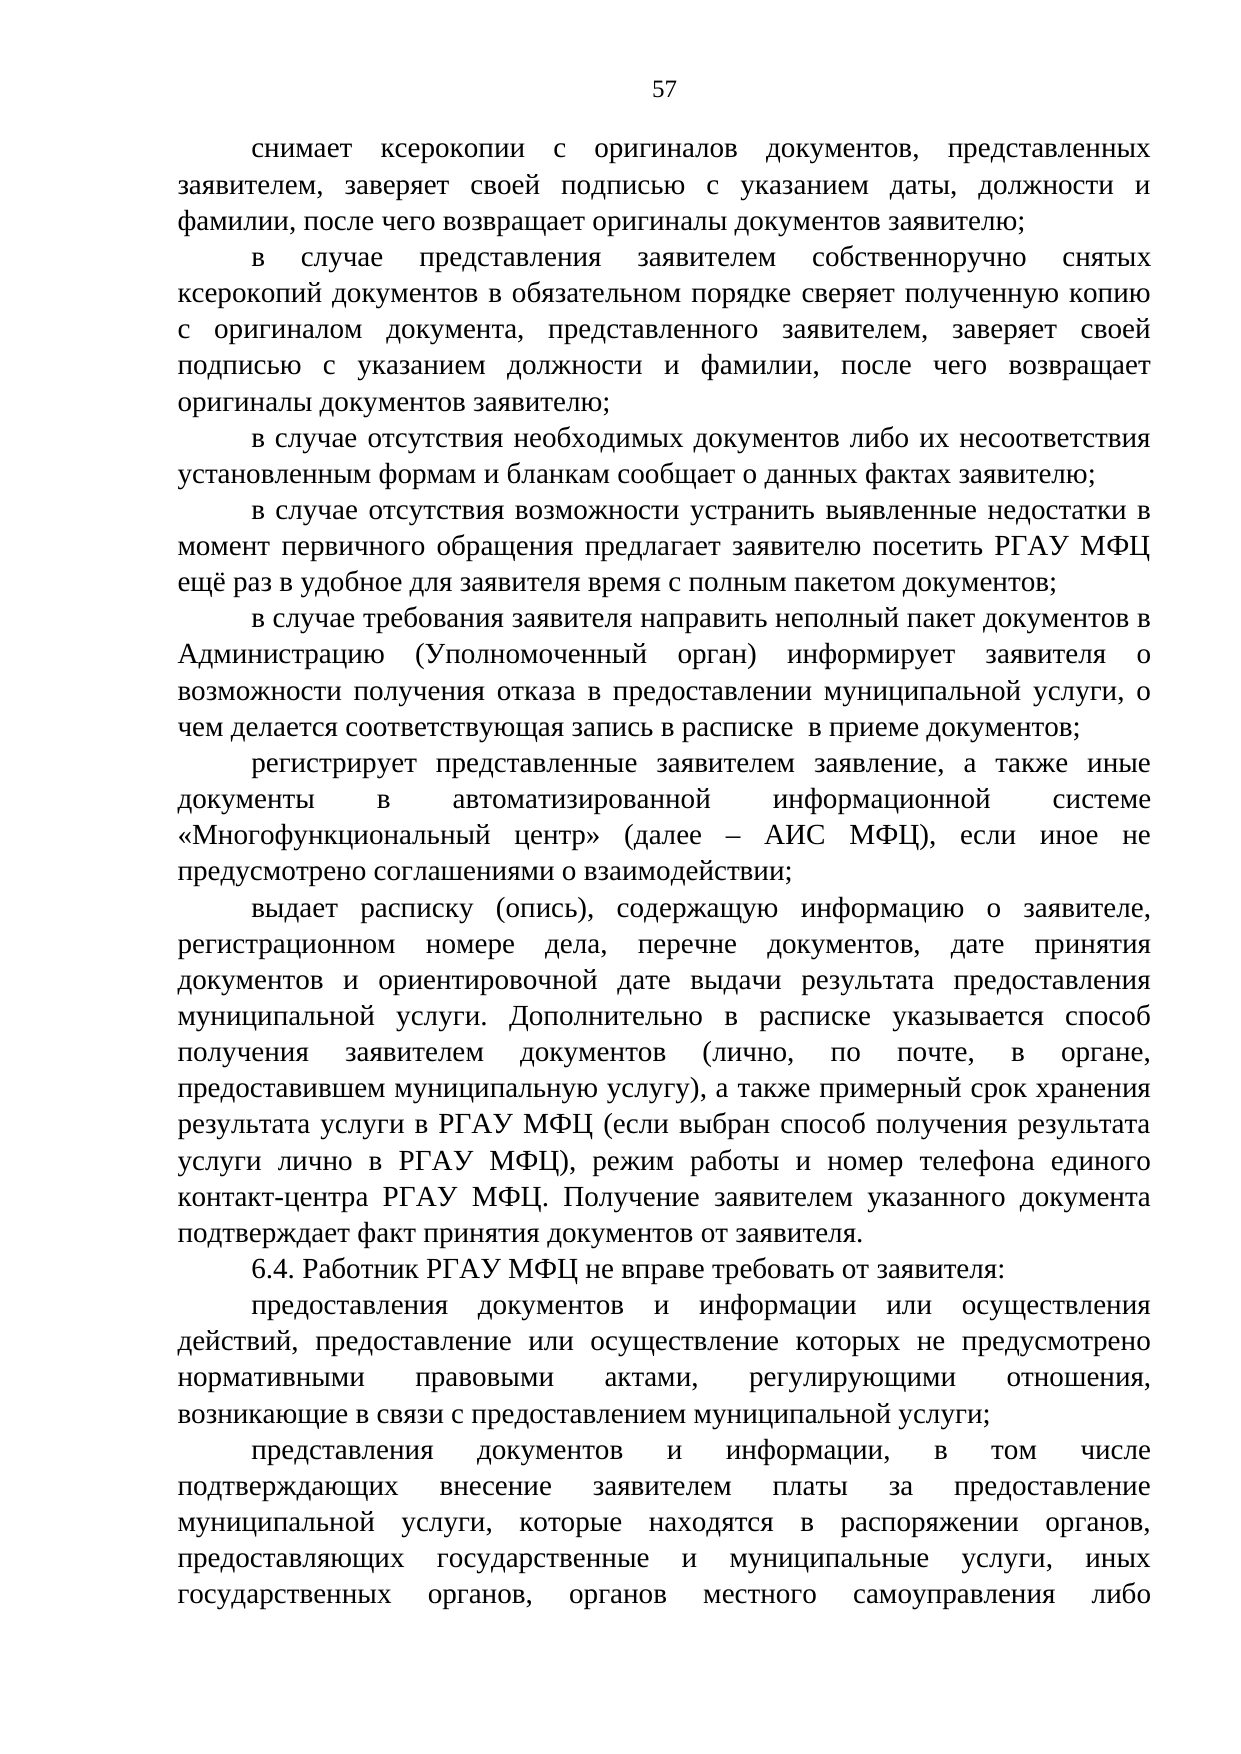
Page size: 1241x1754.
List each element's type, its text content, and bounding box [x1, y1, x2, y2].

text снимает ксерокопии с оригиналов документов, представленных заявителем, заверяет своей подписью с указанием даты, должности и фамилии, после чего возвращает оригиналы документов заявителю; [177, 131, 1152, 236]
text в случае отсутствия возможности устранить выявленные недостатки в момент первичного обращения предлагает заявителю посетить РГАУ МФЦ ещё раз в удобное для заявителя время с полным пакетом документов; [177, 492, 1152, 598]
text предоставления документов и информации или осуществления действий, предоставление или осуществление которых не предусмотрено нормативными правовыми актами, регулирующими отношения, возникающие в связи с предоставлением муниципальной услуги; [177, 1287, 1152, 1429]
text 6.4. Работник РГАУ МФЦ не вправе требовать от заявителя: [177, 1251, 1152, 1285]
text в случае требования заявителя направить неполный пакет документов в Администрацию (Уполномоченный орган) информирует заявителя о возможности получения отказа в предоставлении муниципальной услуги, о чем делается соответствующая запись в расписке в приеме документов; [177, 601, 1152, 742]
text в случае представления заявителем собственноручно снятых ксерокопий документов в обязательном порядке сверяет полученную копию с оригиналом документа, представленного заявителем, заверяет своей подписью с указанием должности и фамилии, после чего возвращает оригиналы документов заявителю; [177, 239, 1152, 417]
text в случае отсутствия необходимых документов либо их несоответствия установленным формам и бланкам сообщает о данных фактах заявителю; [177, 420, 1152, 489]
text выдает расписку (опись), содержащую информацию о заявителе, регистрационном номере дела, перечне документов, дате принятия документов и ориентировочной дате выдачи результата предоставления муниципальной услуги. Дополнительно в расписке указывается способ получения заявителем документов (лично, по почте, в органе, предоставившем муниципальную услугу), а также примерный срок хранения результата услуги в РГАУ МФЦ (если выбран способ получения результата услуги лично в РГАУ МФЦ), режим работы и номер телефона единого контакт-центра РГАУ МФЦ. Получение заявителем указанного документа подтверждает факт принятия документов от заявителя. [177, 890, 1152, 1248]
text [177, 1432, 1152, 1610]
text регистрирует представленные заявителем заявление, а также иные документы в автоматизированной информационной системе «Многофункциональный центр» (далее – АИС МФЦ), если иное не предусмотрено соглашениями о взаимодействии; [177, 745, 1152, 887]
